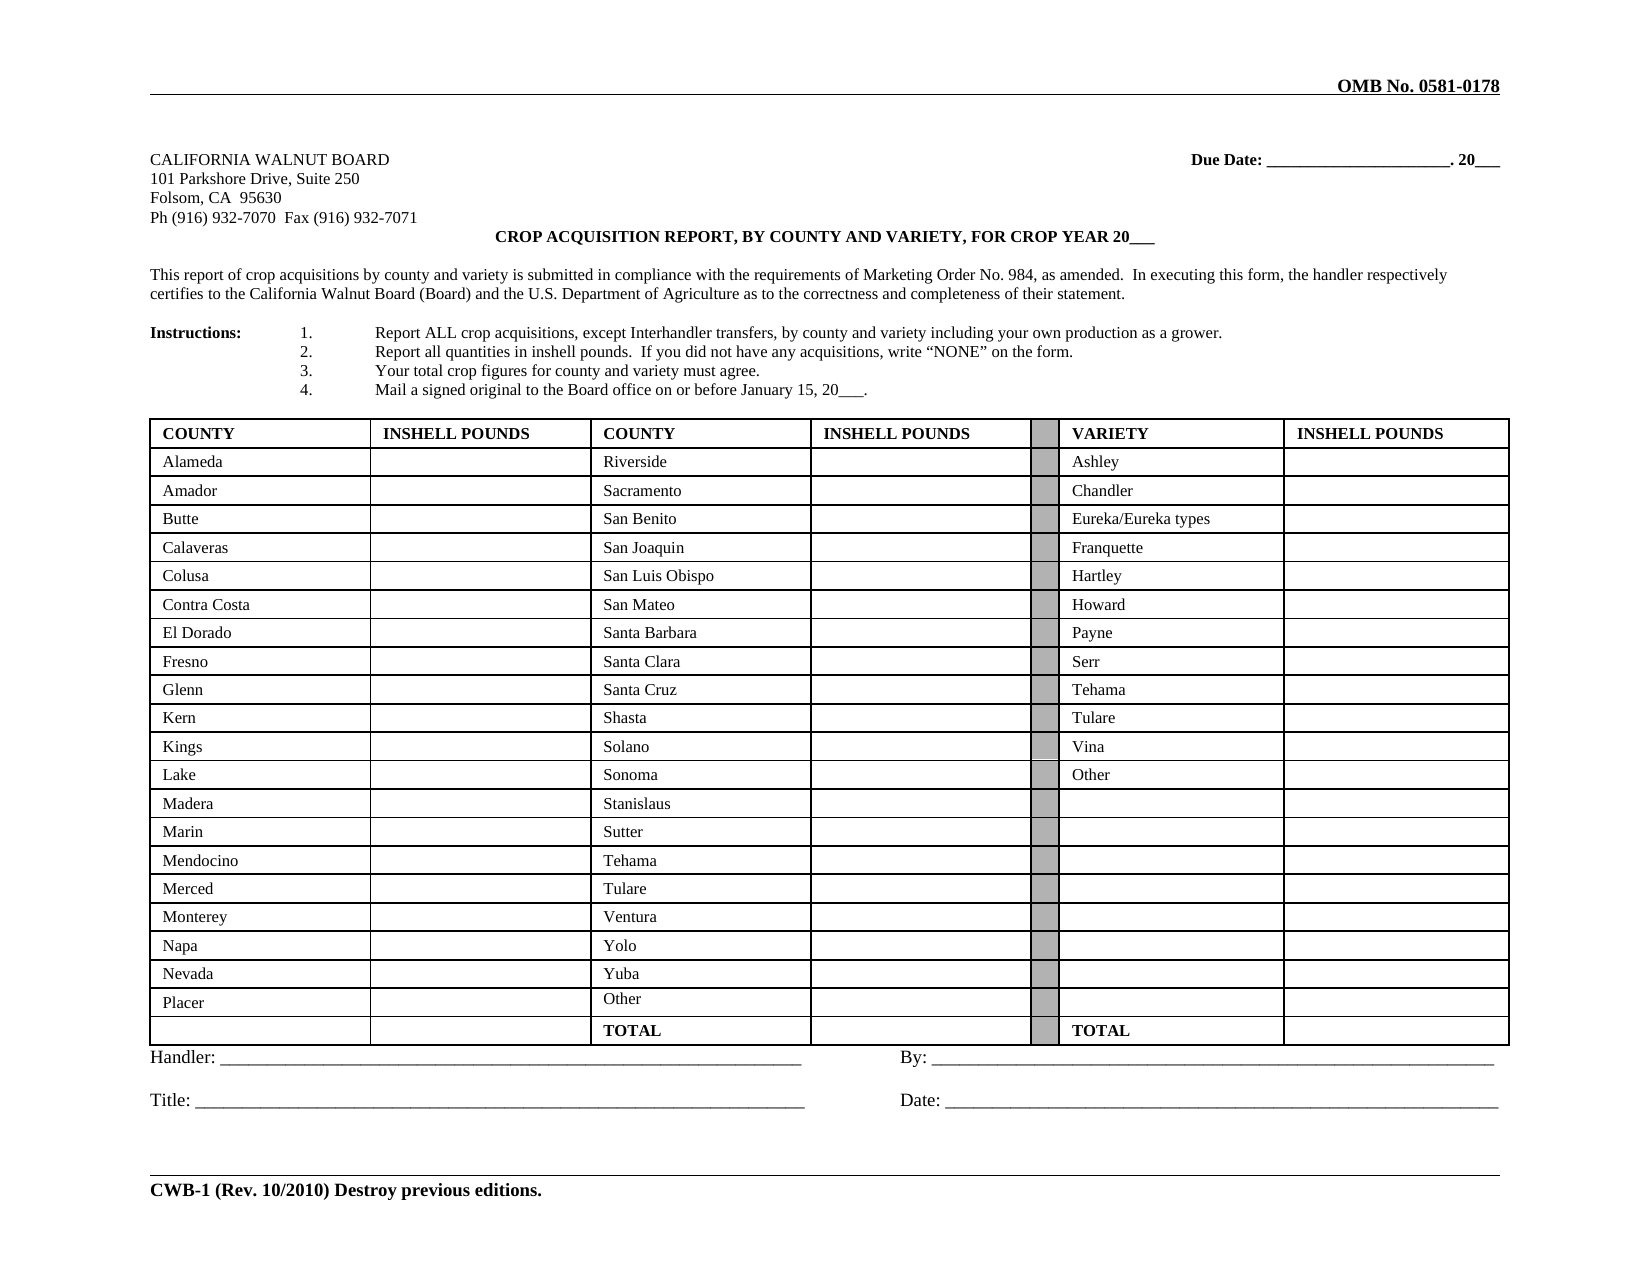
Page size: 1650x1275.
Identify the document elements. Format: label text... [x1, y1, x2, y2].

text 2. Report all quantities in inshell pounds. If you did not have any acquisitions, write “NONE” on the form. [300, 342, 1500, 361]
table_cell [371, 506, 590, 532]
table_cell Santa Barbara [592, 619, 810, 646]
table_cell [1285, 790, 1508, 816]
table_cell [1060, 932, 1283, 959]
table_cell San Joaquin [592, 534, 810, 561]
table_cell [1285, 477, 1508, 504]
table_cell Napa [151, 932, 370, 959]
table_cell Merced [151, 875, 370, 902]
table_cell [812, 961, 1030, 987]
table_cell Ventura [592, 904, 810, 930]
table_cell [1032, 989, 1058, 1016]
table_cell TOTAL [592, 1017, 810, 1044]
table_cell Vina [1060, 733, 1283, 759]
table_cell [1032, 875, 1058, 902]
table_cell Yuba [592, 961, 810, 987]
table_cell [1285, 761, 1508, 788]
table_cell [812, 790, 1030, 816]
table_cell [371, 619, 590, 646]
table_cell [1285, 562, 1508, 589]
table_cell [371, 733, 590, 759]
table_cell [371, 648, 590, 674]
table_cell [151, 1017, 370, 1044]
table_cell Kings [151, 733, 370, 759]
text Instructions: 1. Report ALL crop acquisitions, except Interhandler transfers, by county and variety including your own production as a grower. [150, 322, 1500, 342]
table_cell El Dorado [151, 619, 370, 646]
table_cell [371, 591, 590, 617]
table_cell [1285, 961, 1508, 987]
table_cell Riverside [592, 449, 810, 475]
table_cell Tehama [592, 847, 810, 873]
table_cell [812, 449, 1030, 475]
table_cell [1032, 761, 1058, 788]
table_cell [1032, 733, 1058, 759]
text Ph (916) 932-7070 Fax (916) 932-7071 [150, 207, 1500, 227]
table_cell [1285, 591, 1508, 617]
table_cell [812, 761, 1030, 788]
table_cell [812, 648, 1030, 674]
table_cell Hartley [1060, 562, 1283, 589]
text CROP ACQUISITION REPORT, BY COUNTY AND VARIETY, FOR CROP YEAR 20___ [150, 227, 1500, 246]
table_cell Tulare [592, 875, 810, 902]
table_cell [1285, 989, 1508, 1016]
table_cell [812, 989, 1030, 1016]
table_cell [1060, 989, 1283, 1016]
table_cell [1285, 534, 1508, 561]
table_cell [812, 932, 1030, 959]
table_cell [1032, 904, 1058, 930]
table_cell [371, 705, 590, 731]
table_cell Chandler [1060, 477, 1283, 504]
table_header COUNTY [151, 420, 370, 447]
table_cell [1285, 1017, 1508, 1044]
table_cell Payne [1060, 619, 1283, 646]
text 101 Parkshore Drive, Suite 250 [150, 169, 1500, 188]
table_cell [1032, 1017, 1058, 1044]
table_cell [371, 989, 590, 1016]
table_header INSHELL POUNDS [1285, 420, 1508, 447]
text CALIFORNIA WALNUT BOARD Due Date: ______________________. 20___ [150, 150, 1500, 169]
table_cell Placer [151, 989, 370, 1016]
table_cell [1060, 818, 1283, 845]
table_cell [1060, 904, 1283, 930]
table_cell Ashley [1060, 449, 1283, 475]
table_cell Tulare [1060, 705, 1283, 731]
table_cell [1032, 506, 1058, 532]
table_cell Yolo [592, 932, 810, 959]
table_cell Kern [151, 705, 370, 731]
table_cell [371, 818, 590, 845]
table_cell Stanislaus [592, 790, 810, 816]
table_cell Santa Cruz [592, 676, 810, 703]
table_cell [371, 477, 590, 504]
table_cell Marin [151, 818, 370, 845]
table_header INSHELL POUNDS [371, 420, 590, 447]
table_cell [1060, 875, 1283, 902]
table_header VARIETY [1060, 420, 1283, 447]
table_cell [812, 847, 1030, 873]
table_cell [812, 733, 1030, 759]
table_cell [812, 534, 1030, 561]
table_cell San Luis Obispo [592, 562, 810, 589]
table_cell [1032, 676, 1058, 703]
table_cell [371, 534, 590, 561]
table_cell Amador [151, 477, 370, 504]
table_cell [812, 1017, 1030, 1044]
table_cell San Mateo [592, 591, 810, 617]
table_cell [812, 904, 1030, 930]
table_cell [1032, 534, 1058, 561]
table_cell [1032, 562, 1058, 589]
table_cell [1285, 705, 1508, 731]
table_cell [1285, 676, 1508, 703]
table_header [1032, 420, 1058, 447]
table_cell Fresno [151, 648, 370, 674]
table_cell Mendocino [151, 847, 370, 873]
table_cell Alameda [151, 449, 370, 475]
table_cell [1285, 648, 1508, 674]
table_cell [371, 761, 590, 788]
text 3. Your total crop figures for county and variety must agree. [300, 361, 1500, 380]
table_cell Santa Clara [592, 648, 810, 674]
table_cell [1285, 932, 1508, 959]
text Folsom, CA 95630 [150, 188, 1500, 207]
table_cell Franquette [1060, 534, 1283, 561]
table_cell Lake [151, 761, 370, 788]
table_cell [1032, 591, 1058, 617]
table_cell Monterey [151, 904, 370, 930]
table_cell [1060, 790, 1283, 816]
table_cell [371, 875, 590, 902]
table_cell [1032, 847, 1058, 873]
table_cell [1060, 847, 1283, 873]
table_cell [371, 449, 590, 475]
table_cell [1032, 477, 1058, 504]
table_cell [371, 790, 590, 816]
table_cell [1032, 648, 1058, 674]
table_cell Other [1060, 761, 1283, 788]
table_cell Glenn [151, 676, 370, 703]
table_cell Contra Costa [151, 591, 370, 617]
table_cell [1032, 449, 1058, 475]
table_cell [812, 619, 1030, 646]
table_cell Calaveras [151, 534, 370, 561]
table_cell [1285, 506, 1508, 532]
table_header COUNTY [592, 420, 810, 447]
table_cell [371, 932, 590, 959]
table_cell Tehama [1060, 676, 1283, 703]
table_cell [1060, 961, 1283, 987]
table_header INSHELL POUNDS [812, 420, 1030, 447]
table_cell [371, 1017, 590, 1044]
table_cell [371, 847, 590, 873]
table_cell [1285, 449, 1508, 475]
table_cell [1285, 619, 1508, 646]
table_cell Nevada [151, 961, 370, 987]
table_cell [1032, 961, 1058, 987]
table_cell Madera [151, 790, 370, 816]
table_cell [812, 477, 1030, 504]
table_cell [1032, 619, 1058, 646]
table_cell [1285, 904, 1508, 930]
table_cell Sacramento [592, 477, 810, 504]
text Title: _________________________________________________________________ Date: ___________________________________________________________ [150, 1089, 1500, 1110]
table_cell [1032, 932, 1058, 959]
table_cell Sutter [592, 818, 810, 845]
table_cell Serr [1060, 648, 1283, 674]
table_cell [812, 506, 1030, 532]
table_cell [812, 562, 1030, 589]
table_cell [812, 591, 1030, 617]
table_cell Butte [151, 506, 370, 532]
table_cell [1285, 733, 1508, 759]
table_cell [371, 562, 590, 589]
table_cell Sonoma [592, 761, 810, 788]
table_cell [812, 676, 1030, 703]
text This report of crop acquisitions by county and variety is submitted in compliance with the requirements of Marketing Order No. 984, as amended. In executing this form, the handler respectively certifies to the California Walnut Board (Board) and the U.S. Department of Agriculture as to the correctness and completeness of their statement. [150, 265, 1500, 303]
table_cell TOTAL [1060, 1017, 1283, 1044]
table_cell San Benito [592, 506, 810, 532]
table_cell Other ____________________ [592, 989, 810, 1016]
text 4. Mail a signed original to the Board office on or before January 15, 20___. [150, 380, 1500, 399]
text Handler: ______________________________________________________________ By: ____________________________________________________________ [150, 1046, 1500, 1067]
table_cell [812, 875, 1030, 902]
table_cell Solano [592, 733, 810, 759]
table_cell [1285, 847, 1508, 873]
table_cell [371, 676, 590, 703]
table_cell Eureka/Eureka types [1060, 506, 1283, 532]
table_cell [1032, 818, 1058, 845]
table_cell [1032, 790, 1058, 816]
table_cell [812, 818, 1030, 845]
table_cell Colusa [151, 562, 370, 589]
table_cell Shasta [592, 705, 810, 731]
table_cell [1032, 705, 1058, 731]
table_cell [1285, 875, 1508, 902]
table_cell [371, 904, 590, 930]
table_cell [1285, 818, 1508, 845]
table_cell [812, 705, 1030, 731]
table_cell [371, 961, 590, 987]
table_cell Howard [1060, 591, 1283, 617]
